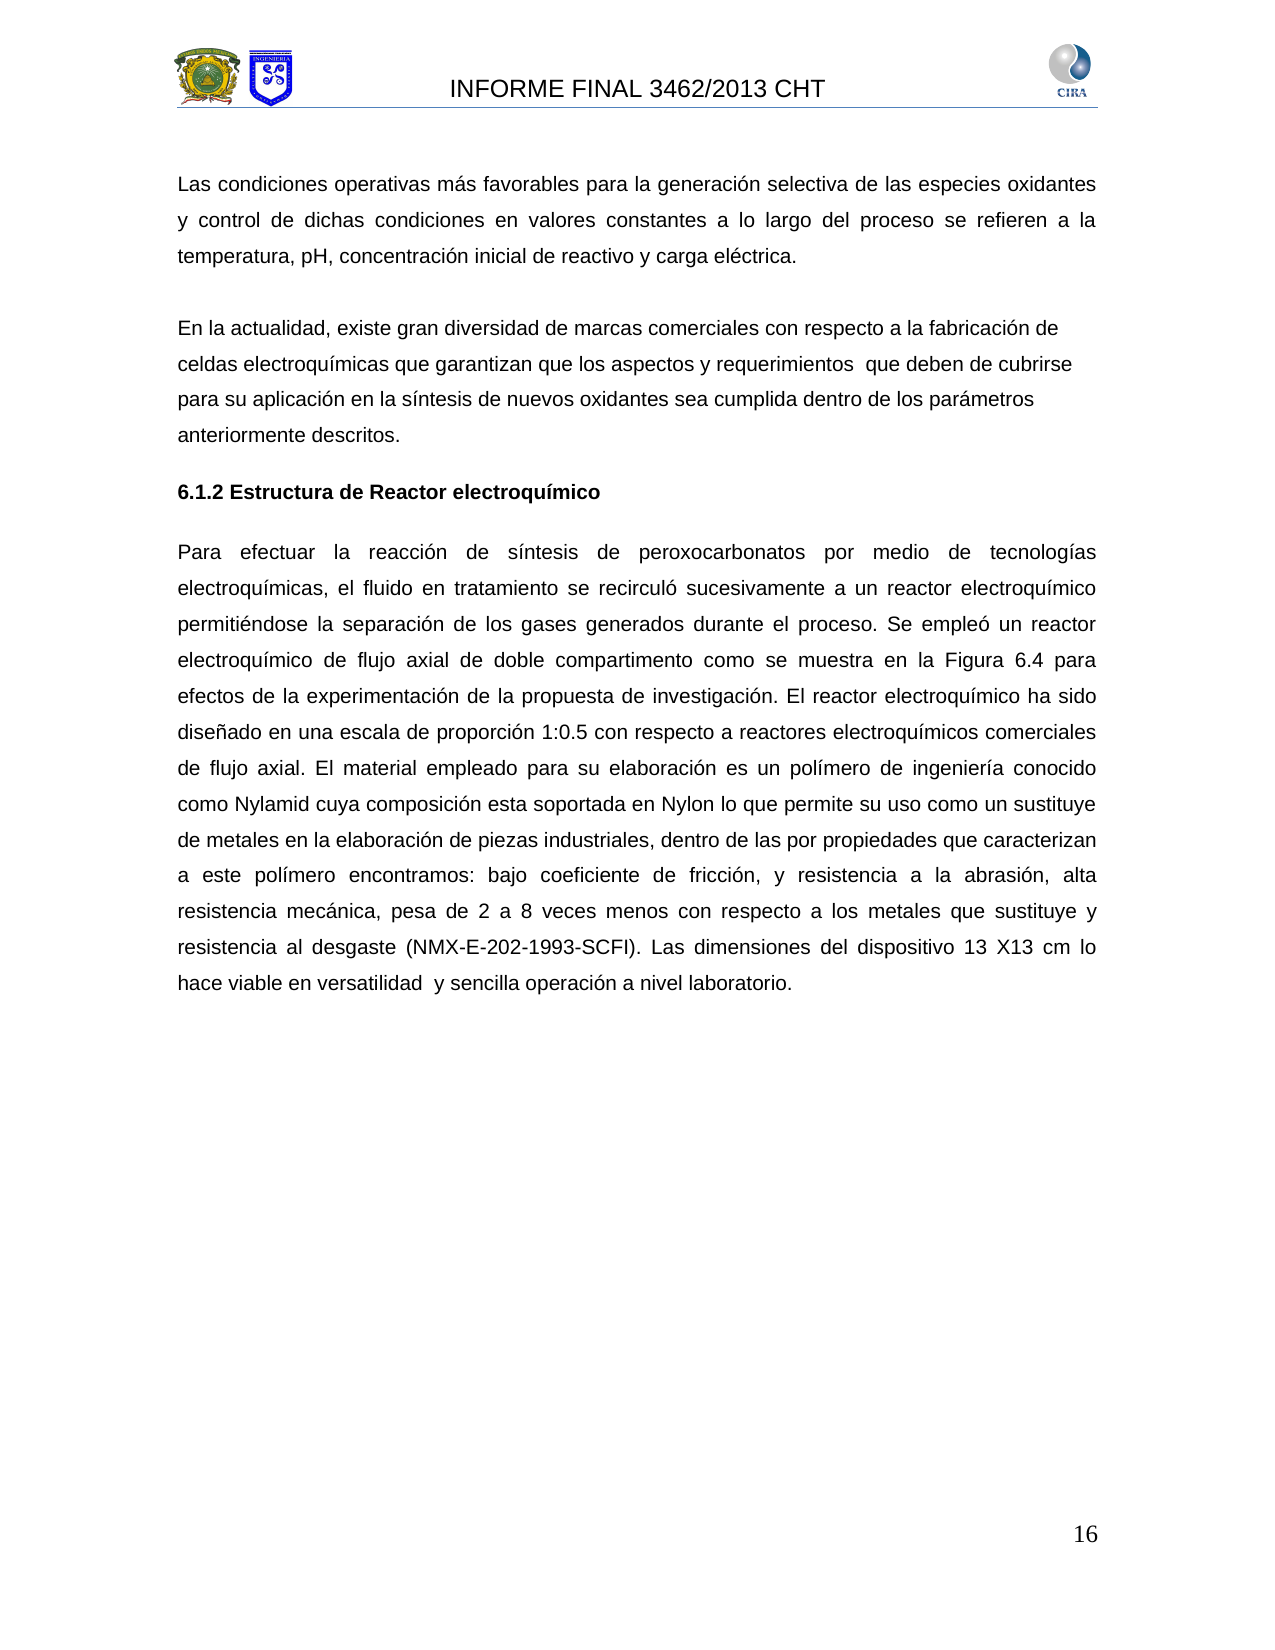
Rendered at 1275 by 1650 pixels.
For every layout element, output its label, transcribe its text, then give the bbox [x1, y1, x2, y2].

picture [1046, 38, 1094, 103]
text En la actualidad, existe gran diversidad de marcas comerciales con respecto a la fabricación de celdas electroquímicas que garantizan que los aspectos y requerimientos que deben de cubrirse para su aplicación en la síntesis de nuevos oxidantes sea cumplida dentro de los parámetros anteriormente descritos. [177, 315, 1098, 447]
text Las condiciones operativas más favorables para la generación selectiva de las especies oxidantes y control de dichas condiciones en valores constantes a lo largo del proceso se refieren a la temperatura, pH, concentración inicial de reactivo y carga eléctrica. [177, 172, 1098, 267]
picture [248, 50, 293, 107]
subtitle 6.1.2 Estructura de Reactor electroquímico [177, 480, 1098, 504]
text Para efectuar la reacción de síntesis de peroxocarbonatos por medio de tecnologías electroquímicas, el fluido en tratamiento se recirculó sucesivamente a un reactor electroquímico permitiéndose la separación de los gases generados durante el proceso. Se empleó un reactor electroquímico de flujo axial de doble compartimento como se muestra en la Figura 6.4 para efectos de la experimentación de la propuesta de investigación. El reactor electroquímico ha sido diseñado en una escala de proporción 1:0.5 con respecto a reactores electroquímicos comerciales de flujo axial. El material empleado para su elaboración es un polímero de ingeniería conocido como Nylamid cuya composición esta soportada en Nylon lo que permite su uso como un sustituye de metales en la elaboración de piezas industriales, dentro de las por propiedades que caracterizan a este polímero encontramos: bajo coeficiente de fricción, y resistencia a la abrasión, alta resistencia mecánica, pesa de 2 a 8 veces menos con respecto a los metales que sustituye y resistencia al desgaste (NMX-E-202-1993-SCFI). Las dimensiones del dispositivo 13 X13 cm lo hace viable en versatilidad y sencilla operación a nivel laboratorio. [177, 540, 1098, 995]
picture [173, 48, 241, 105]
